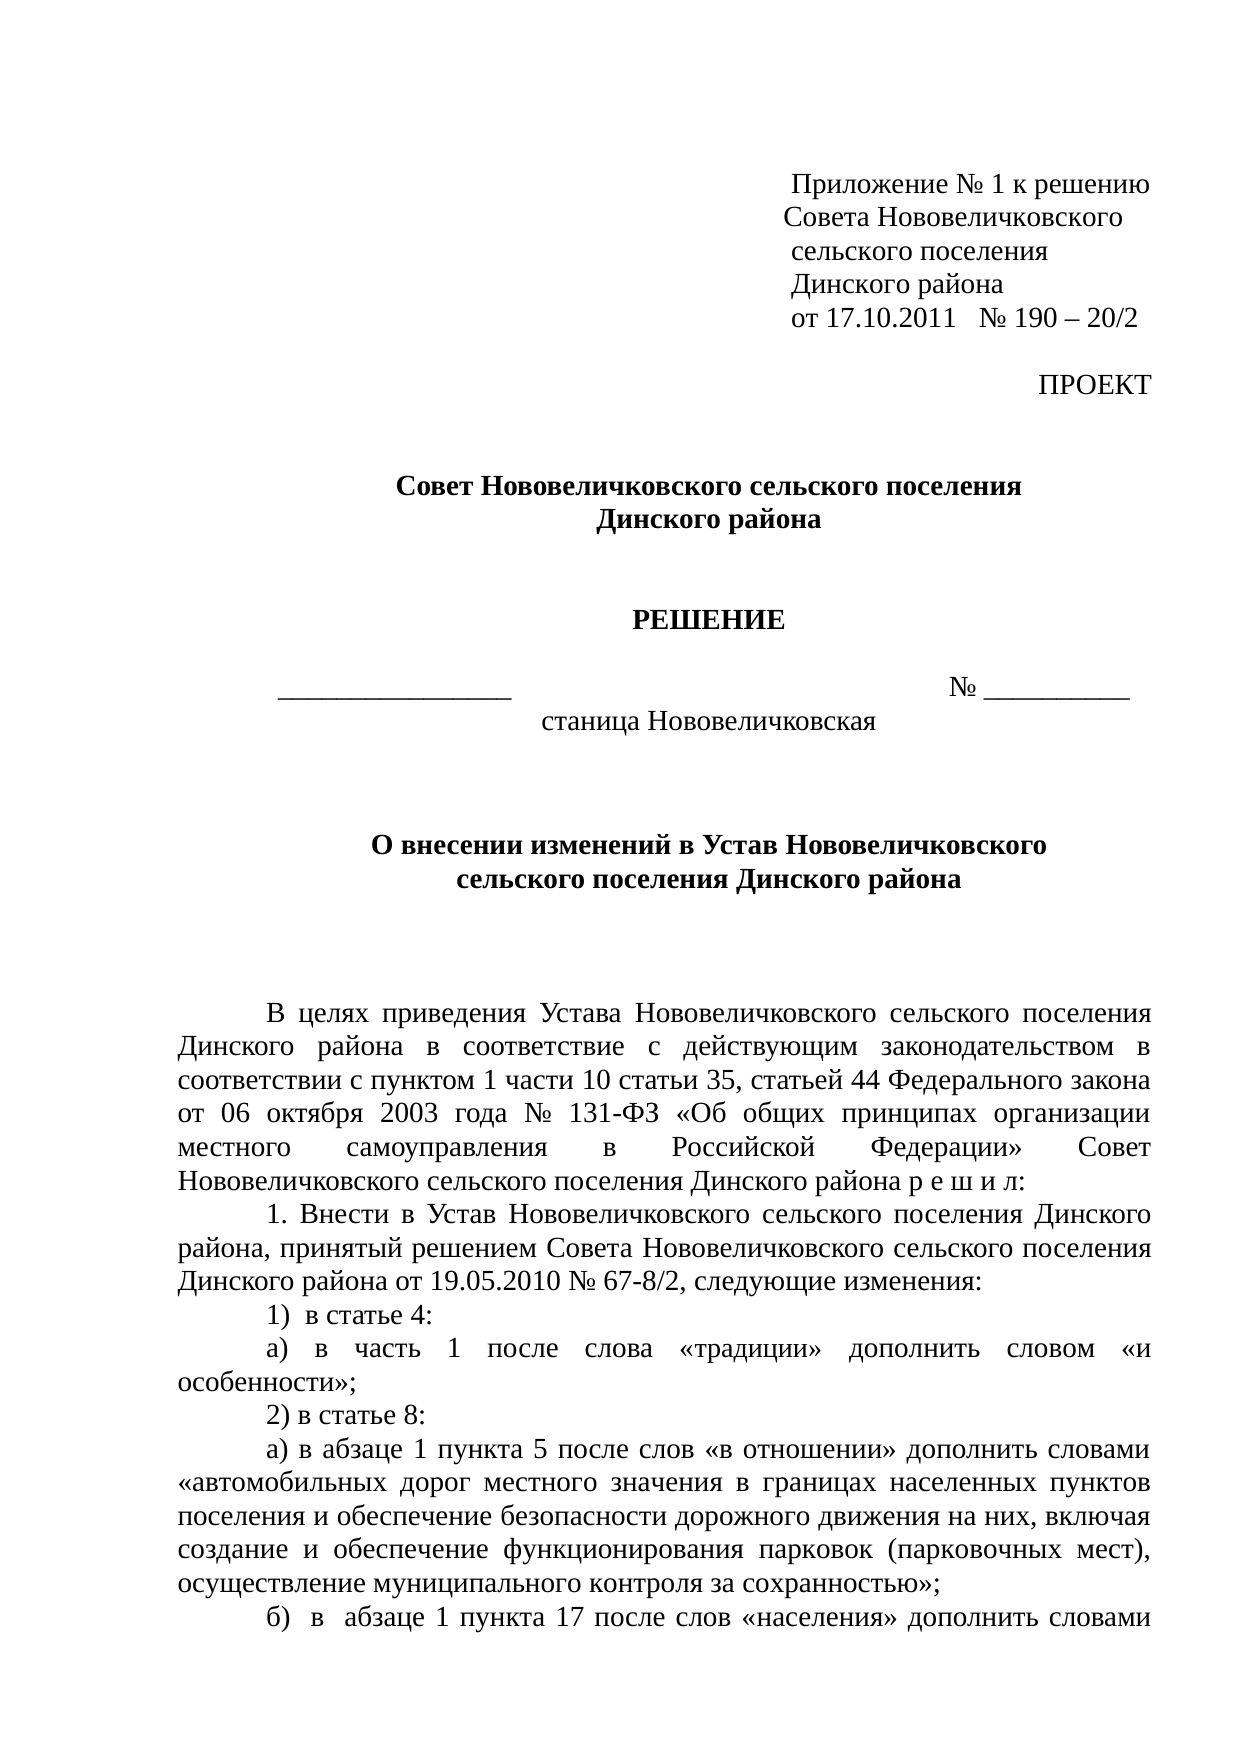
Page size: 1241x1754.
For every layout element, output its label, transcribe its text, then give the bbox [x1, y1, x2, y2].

text ПРОЕКТ [177, 367, 1152, 401]
text от 17.10.2011 № 190 – 20/2 [177, 300, 1152, 334]
text а) в абзаце 1 пункта 5 после слов «в отношении» дополнить словами «автомобильных дорог местного значения в границах населенных пунктов поселения и обеспечение безопасности дорожного движения на них, включая создание и обеспечение функционирования парковок (парковочных мест), осуществление муниципального контроля за сохранностью»; [177, 1431, 1152, 1599]
text станица Нововеличковская [177, 703, 1152, 736]
text сельского поселения Динского района [177, 861, 1152, 894]
text Совет Нововеличковского сельского поселения [177, 468, 1152, 501]
text Динского района [177, 267, 1152, 300]
text В целях приведения Устава Нововеличковского сельского поселения Динского района в соответствие с действующим законодательством в соответствии с пунктом 1 части 10 статьи 35, статьей 44 Федерального закона от 06 октября 2003 года № 131-ФЗ «Об общих принципах организации местного самоуправления в Российской Федерации» Совет Нововеличковского сельского поселения Динского района р е ш и л: [177, 995, 1152, 1196]
text сельского поселения [177, 233, 1152, 267]
text Динского района [177, 501, 1152, 535]
text ________________ № __________ [177, 669, 1141, 703]
text О внесении изменений в Устав Нововеличковского [177, 827, 1152, 861]
text а) в часть 1 после слова «традиции» дополнить словом «и особенности»; [177, 1330, 1152, 1397]
text 1) в статье 4: [177, 1297, 1152, 1330]
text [177, 1599, 1152, 1632]
text 2) в статье 8: [177, 1397, 1152, 1431]
text Совета Нововеличковского [177, 199, 1152, 233]
text Приложение № 1 к решению [177, 166, 1152, 199]
text 1. Внести в Устав Нововеличковского сельского поселения Динского района, принятый решением Совета Нововеличковского сельского поселения Динского района от 19.05.2010 № 67-8/2, следующие изменения: [177, 1196, 1152, 1297]
text РЕШЕНИЕ [177, 602, 1152, 636]
